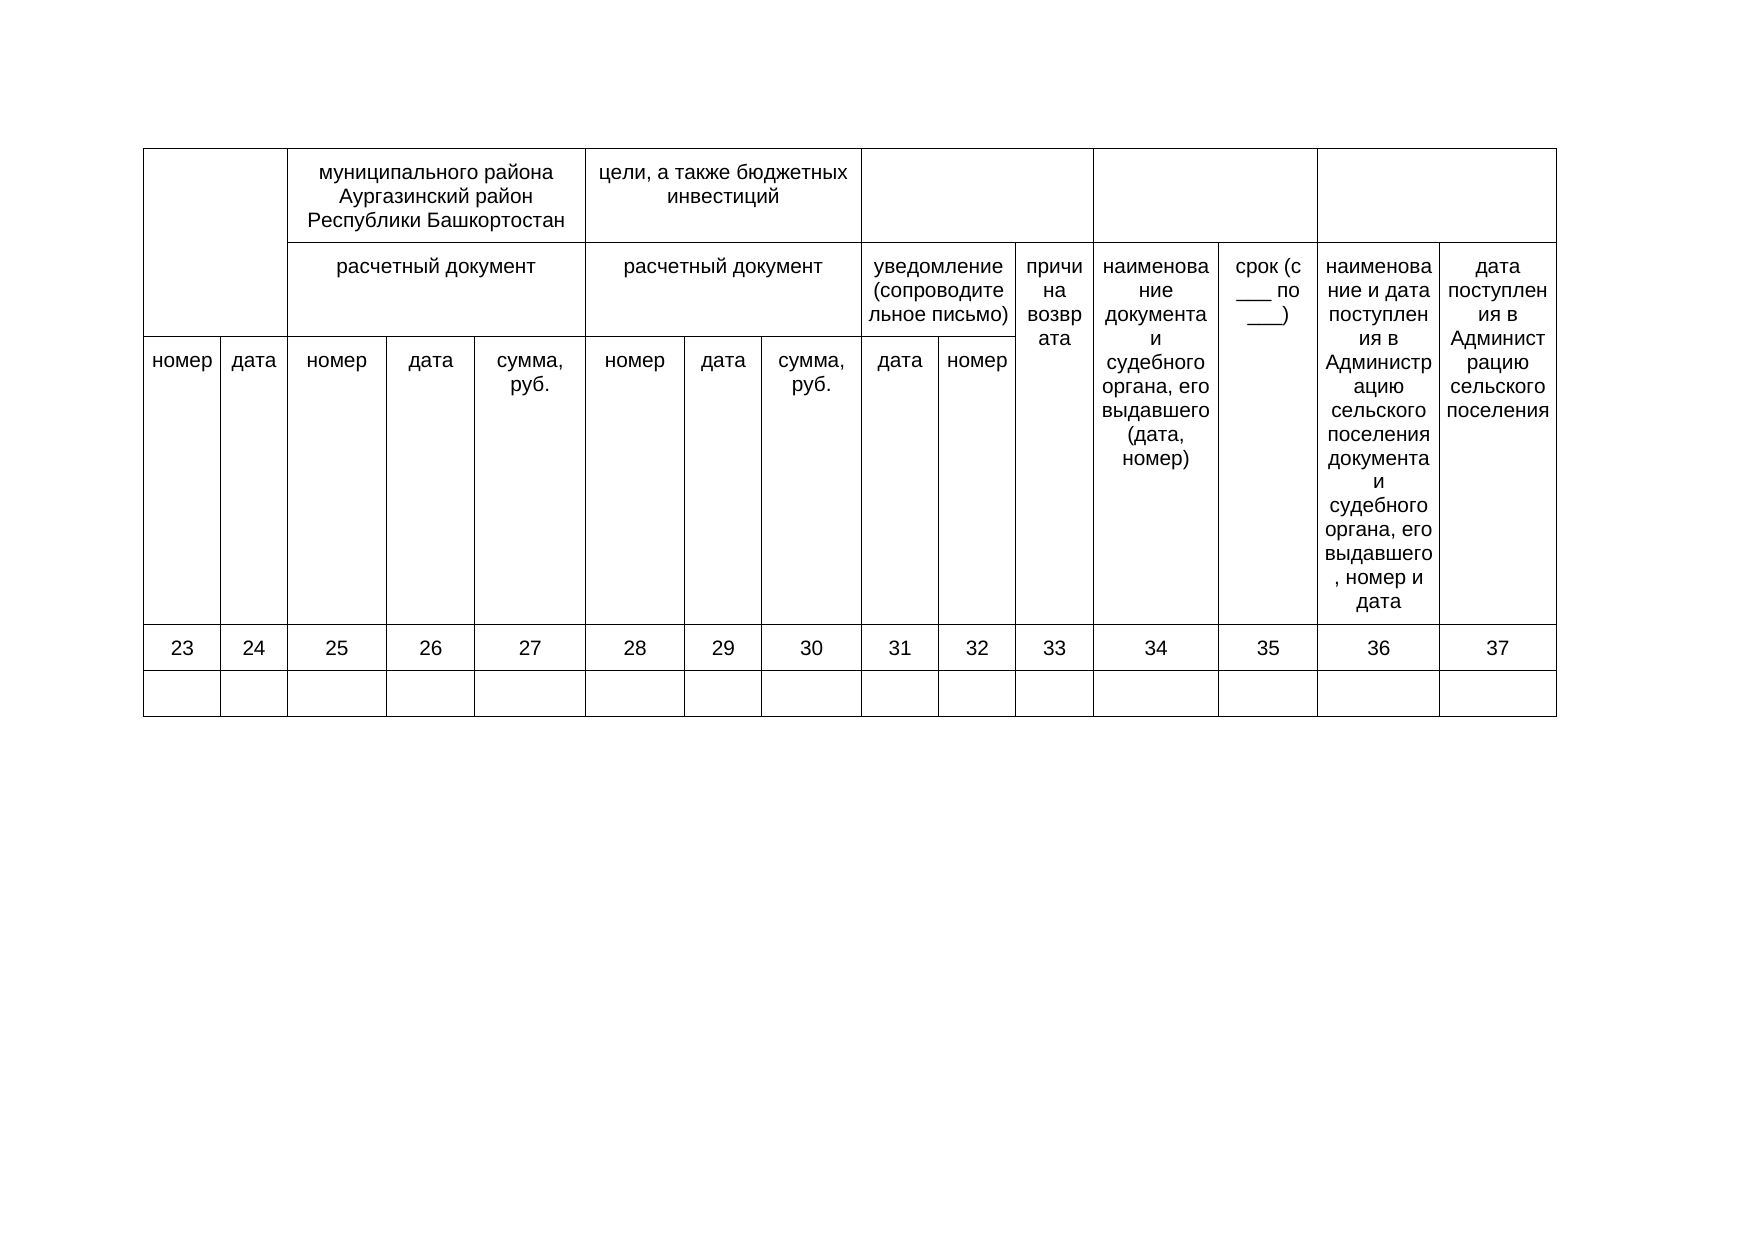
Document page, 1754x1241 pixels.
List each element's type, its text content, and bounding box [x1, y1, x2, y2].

table_cell номер [144, 337, 220, 624]
table_cell [762, 671, 861, 716]
table_cell [1016, 671, 1093, 716]
table_cell [586, 671, 684, 716]
table_cell номер [288, 337, 386, 624]
table_cell 23 [144, 625, 220, 670]
table_cell 28 [586, 625, 684, 670]
table_cell 24 [221, 625, 287, 670]
table_cell причина возврата [1016, 243, 1093, 624]
table_cell дата [862, 337, 938, 624]
table_cell 31 [862, 625, 938, 670]
table_cell наименование документа и судебного органа, его выдавшего (дата, номер) [1094, 243, 1218, 624]
table_cell [221, 671, 287, 716]
table_cell номер [586, 337, 684, 624]
table_cell 33 [1016, 625, 1093, 670]
table_cell расчетный документ [586, 243, 861, 336]
table_cell [1318, 671, 1439, 716]
table_cell [685, 671, 761, 716]
table_cell срок (с ___ по ___) [1219, 243, 1317, 624]
table_cell 36 [1318, 625, 1439, 670]
table_cell 27 [475, 625, 585, 670]
table_cell 37 [1440, 625, 1556, 670]
table_cell номер [939, 337, 1015, 624]
table_cell 35 [1219, 625, 1317, 670]
table_cell уведомление (сопроводительное письмо) [862, 243, 1015, 336]
table_cell 25 [288, 625, 386, 670]
table_cell [288, 671, 386, 716]
table_cell 34 [1094, 625, 1218, 670]
table_cell сумма, руб. [475, 337, 585, 624]
table_cell 29 [685, 625, 761, 670]
table_cell [1440, 671, 1556, 716]
table_cell 30 [762, 625, 861, 670]
table_cell дата [685, 337, 761, 624]
table_cell расчетный документ [288, 243, 585, 336]
table_cell [1094, 671, 1218, 716]
table_cell [144, 671, 220, 716]
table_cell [288, 149, 585, 242]
table_cell сумма, руб. [762, 337, 861, 624]
table_cell 26 [387, 625, 474, 670]
table_cell [862, 671, 938, 716]
table_cell наименование и дата поступления в Администрацию сельского поселения документа и судебного органа, его выдавшего, номер и дата [1318, 243, 1439, 624]
table_cell дата поступления в Администрацию сельского поселения [1440, 243, 1556, 624]
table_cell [586, 149, 861, 242]
table_cell [475, 671, 585, 716]
table_cell дата [221, 337, 287, 624]
table_cell [387, 671, 474, 716]
table_cell [939, 671, 1015, 716]
table_cell 32 [939, 625, 1015, 670]
table_cell [1219, 671, 1317, 716]
table_cell дата [387, 337, 474, 624]
